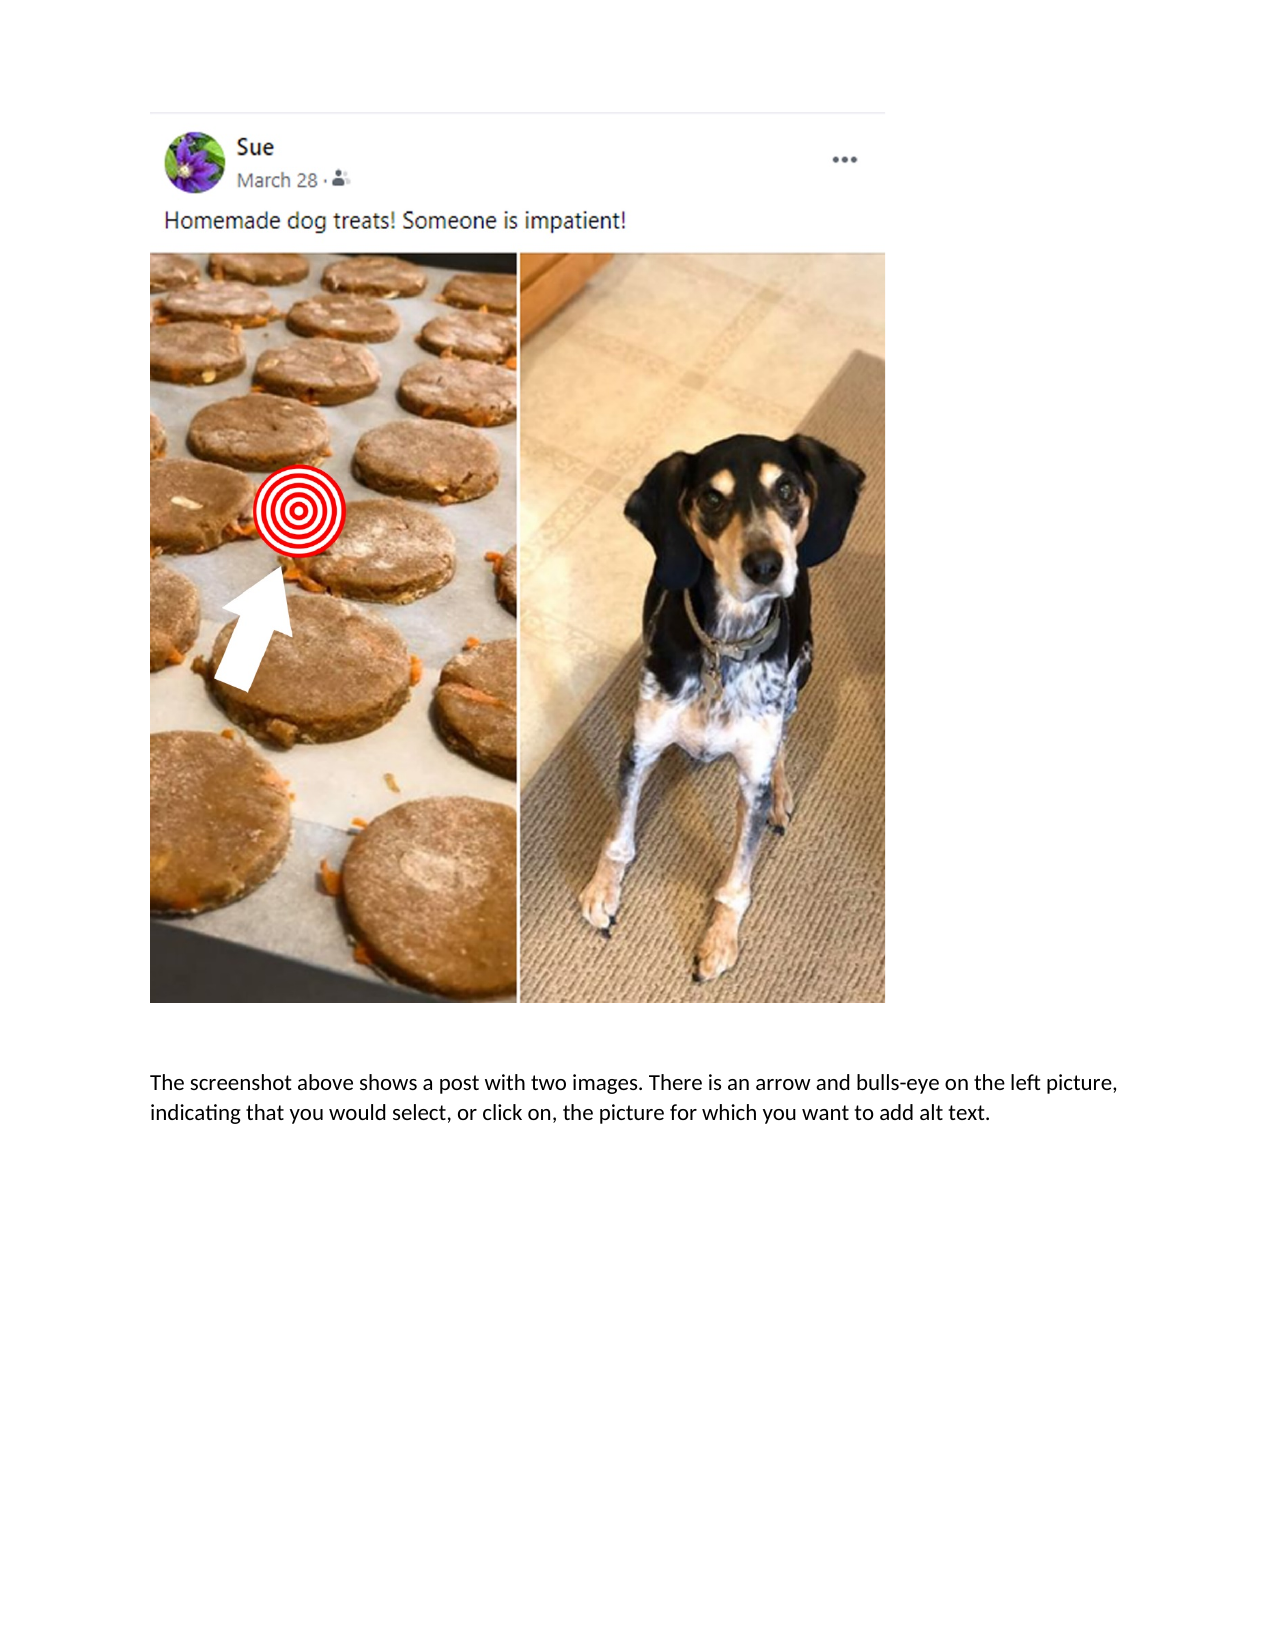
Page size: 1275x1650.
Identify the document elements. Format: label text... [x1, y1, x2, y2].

picture [150, 112, 886, 1003]
text The screenshot above shows a post with two images. There is an arrow and bulls-eye on the left picture, indicating that you would select, or click on, the picture for which you want to add alt text. [150, 1068, 1125, 1126]
